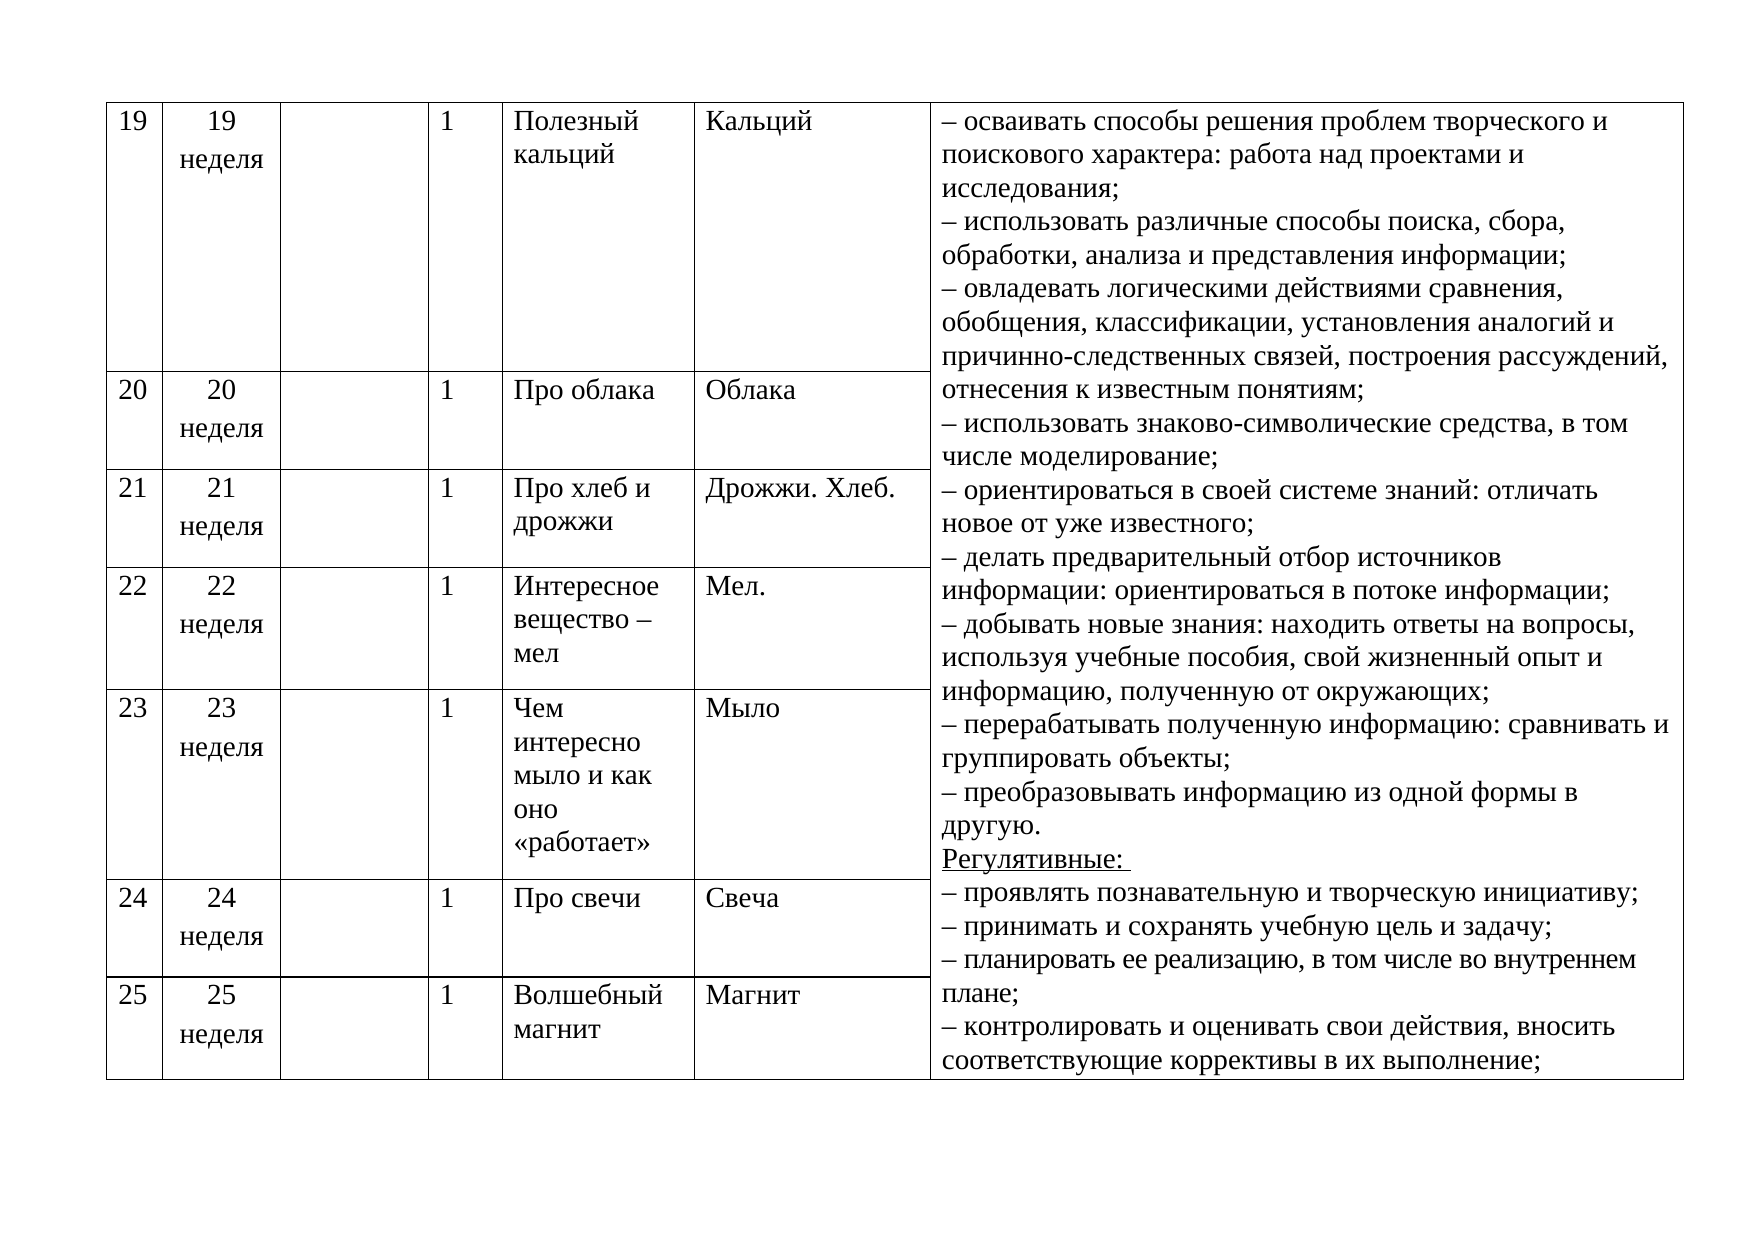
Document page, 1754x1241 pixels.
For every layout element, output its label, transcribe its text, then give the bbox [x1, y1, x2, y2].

table_cell Про свечи [503, 880, 694, 976]
table_cell [281, 978, 428, 1079]
table_cell 20 [107, 372, 162, 469]
table_cell 1 [429, 978, 502, 1079]
table_cell 23 неделя [163, 690, 280, 879]
table_cell [281, 690, 428, 879]
table_cell 20 неделя [163, 372, 280, 469]
table_cell 19 неделя [163, 103, 280, 371]
table_cell [281, 372, 428, 469]
table_cell 1 [429, 470, 502, 567]
table_cell [281, 880, 428, 976]
table_cell 25 неделя [163, 978, 280, 1079]
table_cell Про облака [503, 372, 694, 469]
table_cell [281, 103, 428, 371]
table_cell 1 [429, 372, 502, 469]
table_cell Облака [695, 372, 930, 469]
table_cell Мыло [695, 690, 930, 879]
table_cell Про хлеб и дрожжи [503, 470, 694, 567]
table_cell Интересное вещество – мел [503, 568, 694, 689]
table_cell 25 [107, 978, 162, 1079]
table_cell 1 [429, 880, 502, 976]
table_cell Кальций [695, 103, 930, 371]
table_cell Мел. [695, 568, 930, 689]
table_cell Волшебный магнит [503, 978, 694, 1079]
table_cell 24 [107, 880, 162, 976]
table_cell Магнит [695, 978, 930, 1079]
table_cell 22 [107, 568, 162, 689]
table_cell [281, 568, 428, 689]
table_cell 21 [107, 470, 162, 567]
table_cell 24 неделя [163, 880, 280, 976]
table_cell 21 неделя [163, 470, 280, 567]
table_cell [281, 470, 428, 567]
table_cell 22 неделя [163, 568, 280, 689]
table_cell 19 [107, 103, 162, 371]
table_cell Полезный кальций [503, 103, 694, 371]
table_cell 23 [107, 690, 162, 879]
table_cell Чем интересно мыло и как оно «работает» [503, 690, 694, 879]
table_cell 1 [429, 103, 502, 371]
table_cell Дрожжи. Хлеб. [695, 470, 930, 567]
table_cell Свеча [695, 880, 930, 976]
table_cell 1 [429, 568, 502, 689]
table_cell 1 [429, 690, 502, 879]
